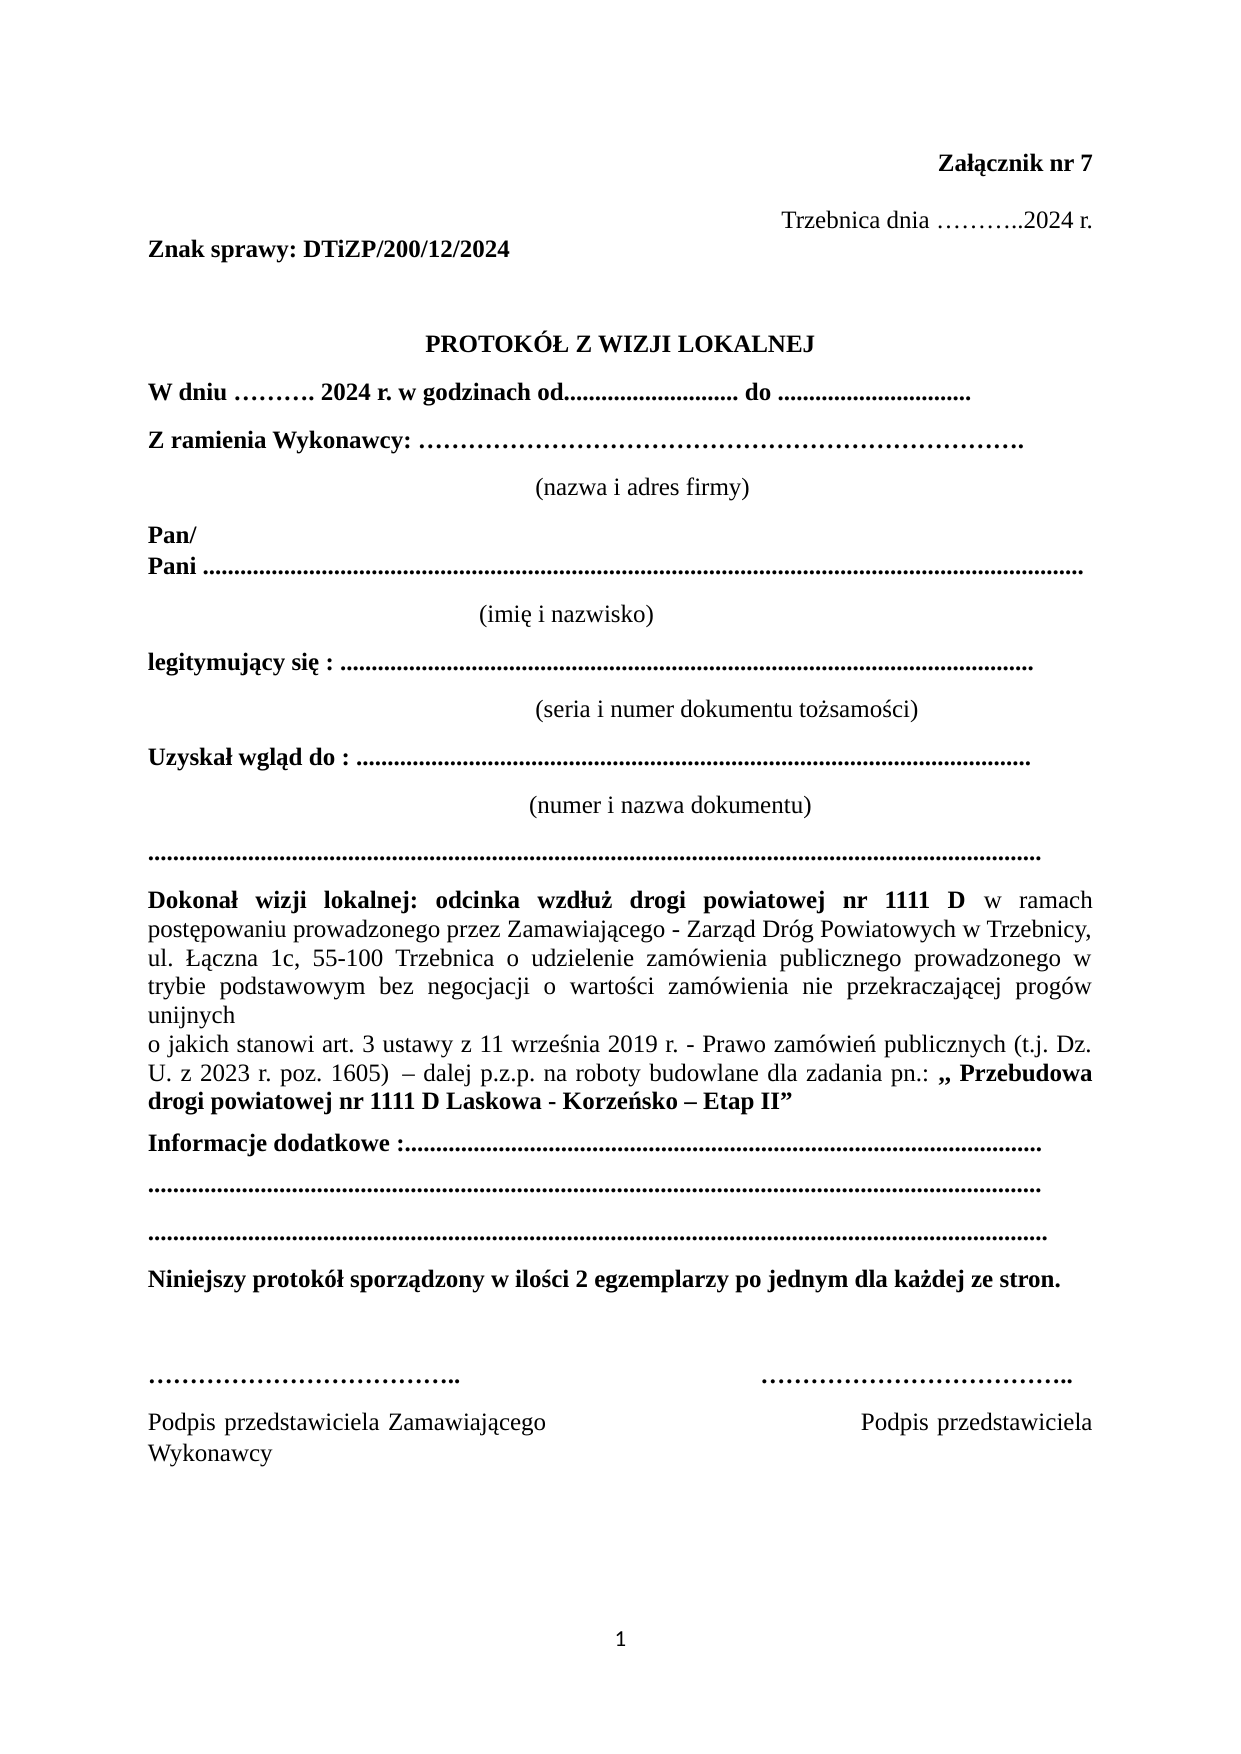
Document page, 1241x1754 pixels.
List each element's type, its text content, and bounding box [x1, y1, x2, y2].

text Trzebnica dnia ………..2024 r. [148, 205, 1093, 234]
text Znak sprawy: DTiZP/200/12/2024 [148, 234, 1093, 263]
text (numer i nazwa dokumentu) [148, 790, 1093, 818]
text Z ramienia Wykonawcy: ………………………………………………………………. [148, 425, 1093, 453]
text Załącznik nr 7 [148, 148, 1093, 176]
text ……………………………….. ……………………………….. [148, 1360, 1093, 1388]
text PROTOKÓŁ Z WIZJI LOKALNEJ [148, 329, 1093, 358]
text Dokonał wizji lokalnej: odcinka wzdłuż drogi powiatowej nr 1111 D w ramach postępowaniu prowadzonego przez Zamawiającego - Zarząd Dróg Powiatowych w Trzebnicy, ul. Łączna 1c, 55-100 Trzebnica o udzielenie zamówienia publicznego prowadzonego w trybie podstawowym bez negocjacji o wartości zamówienia nie przekraczającej progów unijnych o jakich stanowi art. 3 ustawy z 11 września 2019 r. - Prawo zamówień publicznych (t.j. Dz. U. z 2023 r. poz. 1605) – dalej p.z.p. na roboty budowlane dla zadania pn.: ,, Przebudowa drogi powiatowej nr 1111 D Laskowa - Korzeńsko – Etap II” [148, 885, 1093, 1115]
text W dniu ………. 2024 r. w godzinach od............................ do ............................... [148, 377, 1093, 406]
text ............................................................................................................................................... [148, 837, 1093, 866]
text (seria i numer dokumentu tożsamości) [148, 694, 1093, 723]
text Informacje dodatkowe :...................................................................................................... [148, 1128, 1093, 1156]
text ................................................................................................................................................ [148, 1217, 1093, 1245]
text (nazwa i adres firmy) [148, 472, 1093, 501]
text Pan/Pani ............................................................................................................................................. [148, 520, 1093, 580]
text Uzyskał wgląd do : ............................................................................................................ [148, 742, 1093, 771]
text Podpis przedstawiciela Zamawiającego Podpis przedstawiciela Wykonawcy [148, 1407, 1093, 1467]
text ............................................................................................................................................... [148, 1169, 1093, 1198]
text Niniejszy protokół sporządzony w ilości 2 egzemplarzy po jednym dla każdej ze stron. [148, 1264, 1093, 1293]
text legitymujący się : ............................................................................................................... [148, 647, 1093, 675]
text (imię i nazwisko) [148, 599, 1093, 628]
